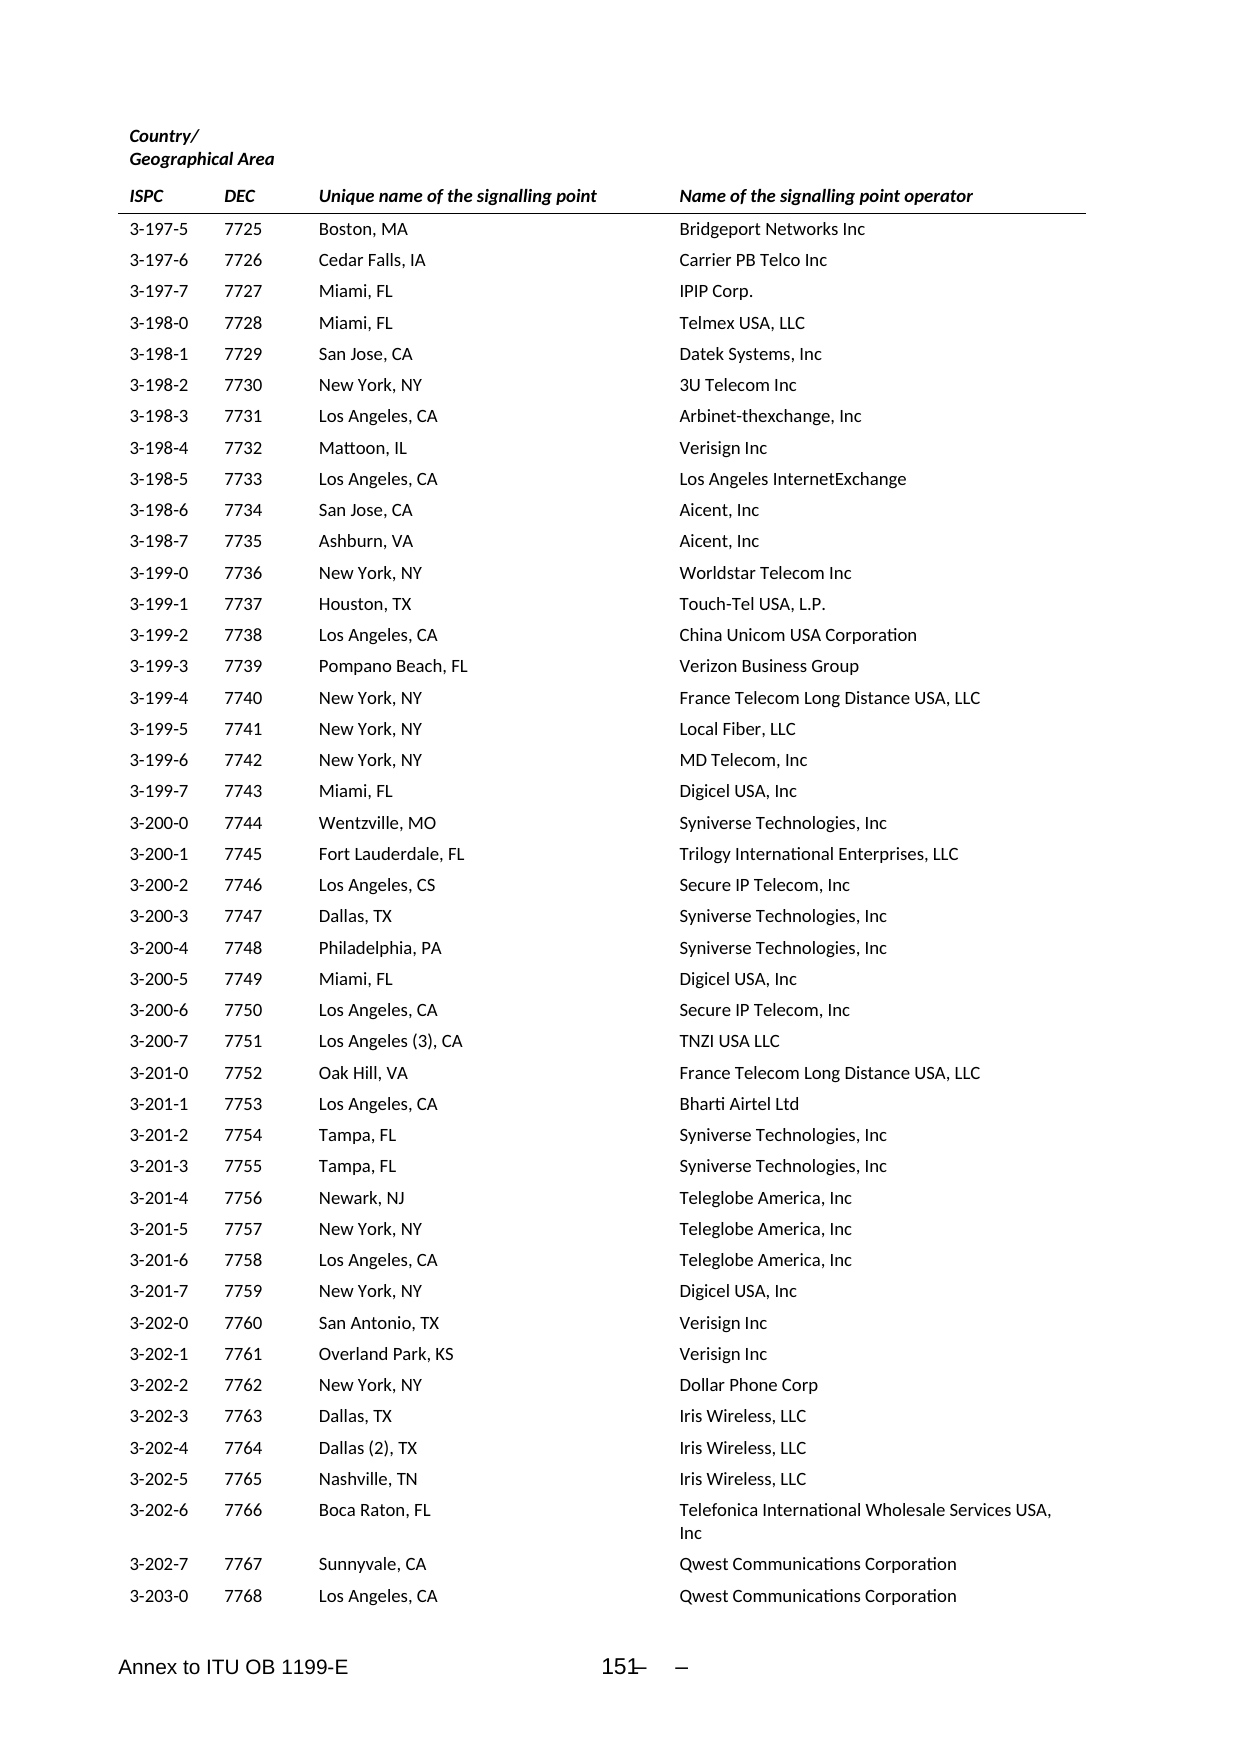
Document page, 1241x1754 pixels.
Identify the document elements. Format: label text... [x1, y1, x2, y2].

table_header Unique name of the signalling point [308, 118, 668, 213]
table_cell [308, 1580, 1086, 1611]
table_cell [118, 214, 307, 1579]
table_header Country/ Geographical Area [118, 118, 307, 176]
table_cell DEC [213, 176, 307, 213]
table_cell ISPC [118, 176, 213, 213]
table_header Name of the signalling point operator [668, 118, 1086, 213]
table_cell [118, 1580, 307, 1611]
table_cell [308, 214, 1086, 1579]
